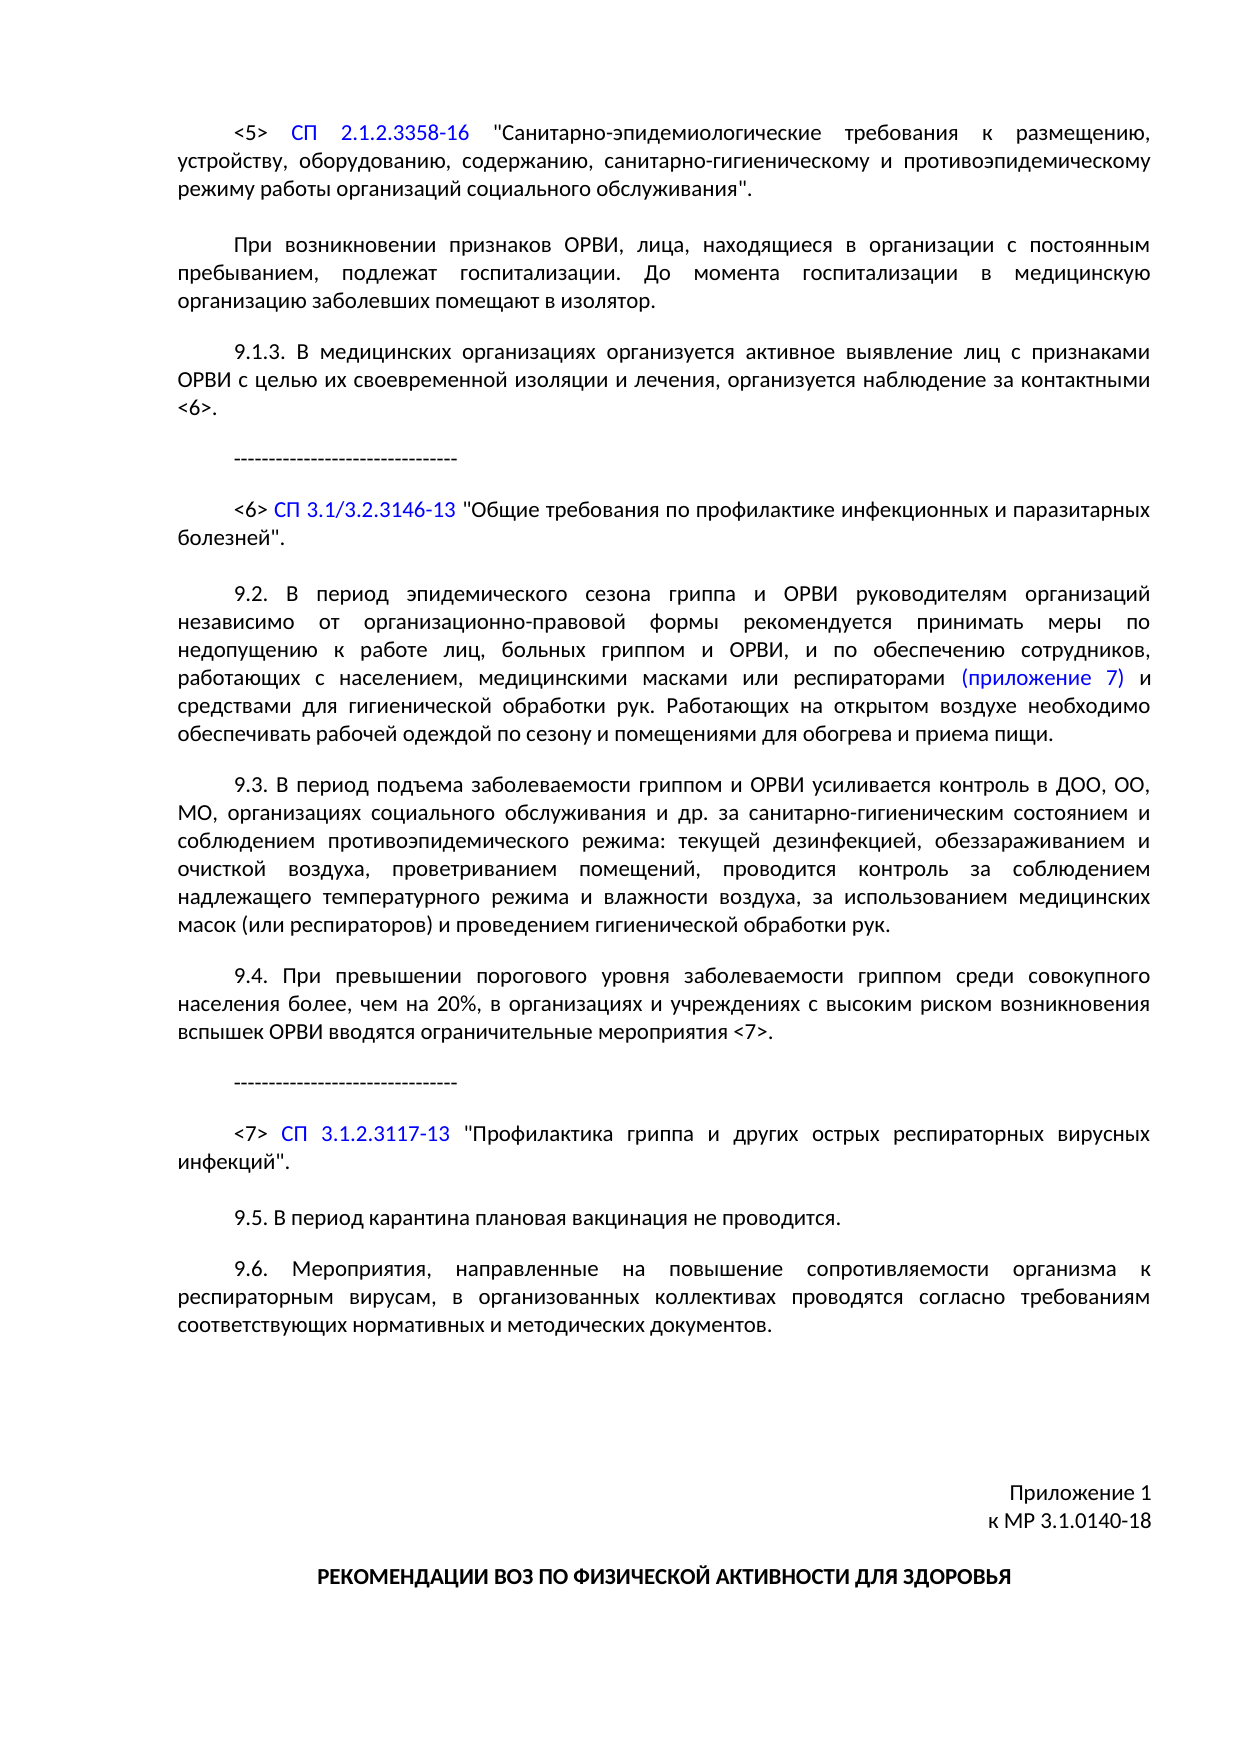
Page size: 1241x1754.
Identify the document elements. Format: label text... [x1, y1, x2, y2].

text <7> СП 3.1.2.3117-13 "Профилактика гриппа и других острых респираторных вирусных инфекций". [177, 1119, 1152, 1175]
text <6> СП 3.1/3.2.3146-13 "Общие требования по профилактике инфекционных и паразитарных болезней". [177, 495, 1152, 551]
text Приложение 1 [177, 1478, 1152, 1506]
text 9.6. Мероприятия, направленные на повышение сопротивляемости организма к респираторным вирусам, в организованных коллективах проводятся согласно требованиям соответствующих нормативных и методических документов. [177, 1254, 1152, 1338]
text <5> СП 2.1.2.3358-16 "Санитарно-эпидемиологические требования к размещению, устройству, оборудованию, содержанию, санитарно-гигиеническому и противоэпидемическому режиму работы организаций социального обслуживания". [177, 118, 1152, 202]
text -------------------------------- [177, 444, 1152, 472]
text 9.2. В период эпидемического сезона гриппа и ОРВИ руководителям организаций независимо от организационно-правовой формы рекомендуется принимать меры по недопущению к работе лиц, больных гриппом и ОРВИ, и по обеспечению сотрудников, работающих с населением, медицинскими масками или респираторами (приложение 7) и средствами для гигиенической обработки рук. Работающих на открытом воздухе необходимо обеспечивать рабочей одеждой по сезону и помещениями для обогрева и приема пищи. [177, 579, 1152, 747]
text 9.1.3. В медицинских организациях организуется активное выявление лиц с признаками ОРВИ с целью их своевременной изоляции и лечения, организуется наблюдение за контактными <6>. [177, 337, 1152, 421]
text -------------------------------- [177, 1068, 1152, 1096]
text При возникновении признаков ОРВИ, лица, находящиеся в организации с постоянным пребыванием, подлежат госпитализации. До момента госпитализации в медицинскую организацию заболевших помещают в изолятор. [177, 230, 1152, 314]
text 9.3. В период подъема заболеваемости гриппом и ОРВИ усиливается контроль в ДОО, ОО, МО, организациях социального обслуживания и др. за санитарно-гигиеническим состоянием и соблюдением противоэпидемического режима: текущей дезинфекцией, обеззараживанием и очисткой воздуха, проветриванием помещений, проводится контроль за соблюдением надлежащего температурного режима и влажности воздуха, за использованием медицинских масок (или респираторов) и проведением гигиенической обработки рук. [177, 770, 1152, 938]
text к МР 3.1.0140-18 [177, 1506, 1152, 1534]
title РЕКОМЕНДАЦИИ ВОЗ ПО ФИЗИЧЕСКОЙ АКТИВНОСТИ ДЛЯ ЗДОРОВЬЯ [177, 1562, 1152, 1590]
text 9.5. В период карантина плановая вакцинация не проводится. [177, 1203, 1152, 1231]
text 9.4. При превышении порогового уровня заболеваемости гриппом среди совокупного населения более, чем на 20%, в организациях и учреждениях с высоким риском возникновения вспышек ОРВИ вводятся ограничительные мероприятия <7>. [177, 961, 1152, 1045]
